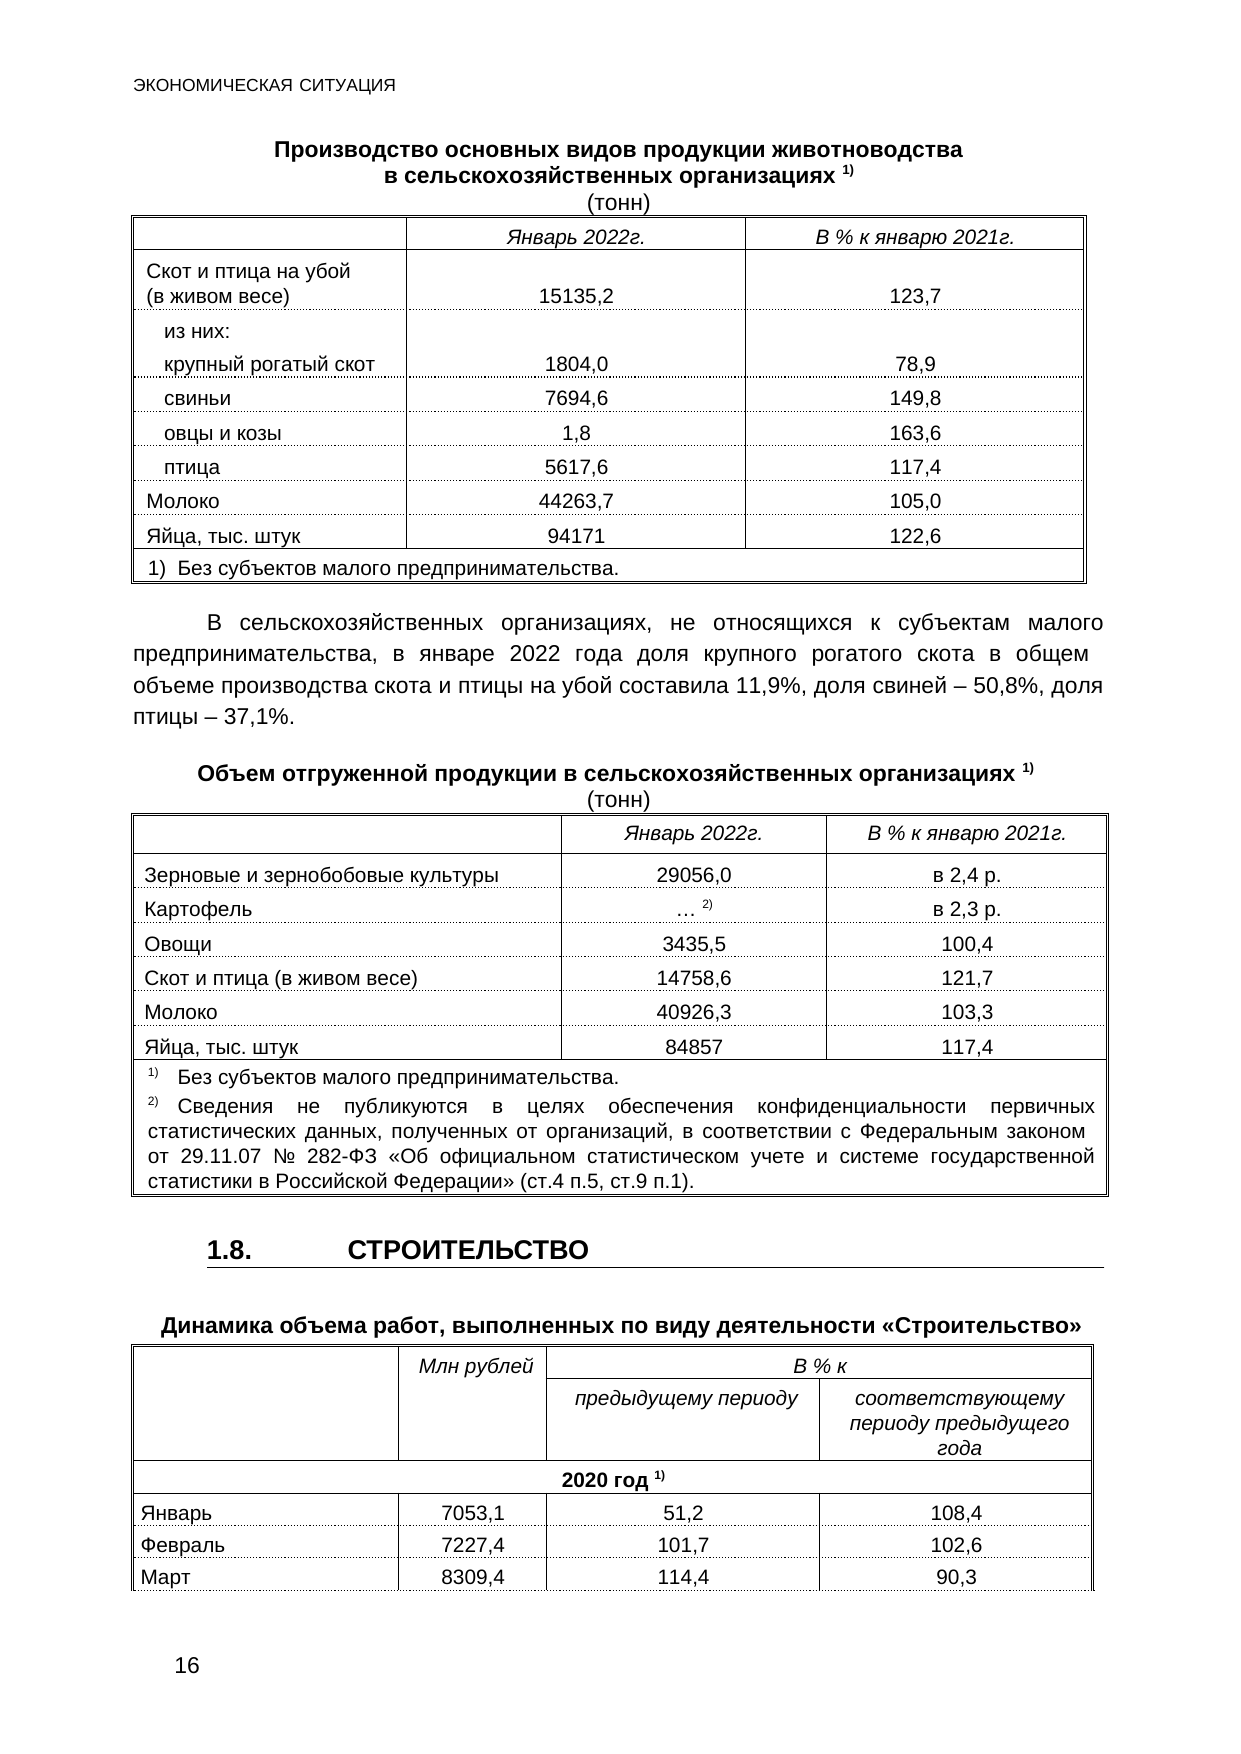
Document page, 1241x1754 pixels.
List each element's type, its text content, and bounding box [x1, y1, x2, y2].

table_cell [820, 1379, 1091, 1460]
table_cell … 2) [562, 887, 826, 922]
table_cell 101,7 [547, 1525, 819, 1557]
table_header [134, 1347, 398, 1460]
table_cell в 2,4 р. [827, 854, 1106, 887]
table_cell 121,7 [827, 956, 1106, 990]
table_cell 78,9 [746, 309, 1083, 376]
table_header Январь 2022г. [562, 816, 826, 853]
table_cell Без субъектов малого предпринимательства. Сведения не публикуются в целях обеспечения конфиденциальности первичных статистических данных, полученных от организаций, в соответствии с Федеральным законом от 29.11.07 № 282-ФЗ «Об официальном статистическом учете и системе государственной статистики в Российской Федерации» (ст.4 п.5, ст.9 п.1). [134, 1060, 1106, 1193]
table_cell Скот и птица (в живом весе) [134, 956, 561, 990]
table_cell 15135,2 [407, 250, 745, 309]
table_cell 1804,0 [407, 309, 745, 376]
table_cell 122,6 [746, 514, 1083, 548]
table_cell 90,3 [820, 1557, 1091, 1589]
table_cell Скот и птица на убой (в живом весе) [134, 250, 406, 309]
table_cell 3435,5 [562, 922, 826, 956]
table_cell 103,3 [827, 990, 1106, 1025]
table_header [134, 218, 406, 249]
table_cell Без субъектов малого предпринимательства. [134, 549, 1083, 581]
table_cell 149,8 [746, 376, 1083, 411]
table_cell Молоко [134, 990, 561, 1025]
table_cell 5617,6 [407, 445, 745, 479]
text Объем отгруженной продукции в сельскохозяйственных организациях 1) (тонн) [133, 760, 1104, 813]
table_cell 114,4 [547, 1557, 819, 1589]
table_cell Зерновые и зернобобовые культуры [134, 854, 561, 887]
table_cell 123,7 [746, 250, 1083, 309]
table_cell 14758,6 [562, 956, 826, 990]
table_cell 94171 [407, 514, 745, 548]
table_cell из них: крупный рогатый скот [134, 309, 406, 376]
table_header [134, 816, 561, 853]
table_cell 117,4 [746, 445, 1083, 479]
table_cell овцы и козы [134, 411, 406, 445]
table_cell 163,6 [746, 411, 1083, 445]
table_cell 7227,4 [399, 1525, 546, 1557]
table_cell Картофель [134, 887, 561, 922]
table_cell 51,2 [547, 1494, 819, 1525]
table_cell свиньи [134, 376, 406, 411]
table_cell 117,4 [827, 1025, 1106, 1059]
table_cell 29056,0 [562, 854, 826, 887]
table_cell 40926,3 [562, 990, 826, 1025]
table_cell Молоко [134, 480, 406, 514]
table_header В % к январю 2021г. [746, 218, 1083, 249]
table_cell в 2,3 р. [827, 887, 1106, 922]
table_cell 2020 год 1) [134, 1461, 1091, 1493]
table_cell Яйца, тыс. штук [134, 1025, 561, 1059]
table_cell Март [134, 1557, 398, 1589]
table_cell 8309,4 [399, 1557, 546, 1589]
table_header Январь 2022г. [407, 218, 745, 249]
table_cell Февраль [134, 1525, 398, 1557]
table_cell 100,4 [827, 922, 1106, 956]
table_cell предыдущему периоду [547, 1379, 819, 1460]
table_cell Яйца, тыс. штук [134, 514, 406, 548]
table_header В % к январю 2021г. [827, 816, 1106, 853]
table_cell 105,0 [746, 480, 1083, 514]
table_cell 44263,7 [407, 480, 745, 514]
text Производство основных видов продукции животноводства в сельскохозяйственных организациях 1) (тонн) [133, 136, 1104, 215]
table_cell 7053,1 [399, 1494, 546, 1525]
table_cell 108,4 [820, 1494, 1091, 1525]
table_header Млн рублей [399, 1347, 546, 1460]
subtitle Строительство [207, 1234, 1104, 1267]
table_header В % к [547, 1347, 1091, 1378]
table_cell Овощи [134, 922, 561, 956]
table_cell птица [134, 445, 406, 479]
table_cell 1,8 [407, 411, 745, 445]
table_cell Январь [134, 1494, 398, 1525]
table_cell 7694,6 [407, 376, 745, 411]
text Динамика объема работ, выполненных по виду деятельности «Строительство» [139, 1312, 1104, 1338]
table_cell 84857 [562, 1025, 826, 1059]
text В сельскохозяйственных организациях, не относящихся к субъектам малого предпринимательства, в январе 2022 года доля крупного рогатого скота в общем объеме производства скота и птицы на убой составила 11,9%, доля свиней – 50,8%, доля птицы – 37,1%. [133, 609, 1104, 730]
table_cell 102,6 [820, 1525, 1091, 1557]
